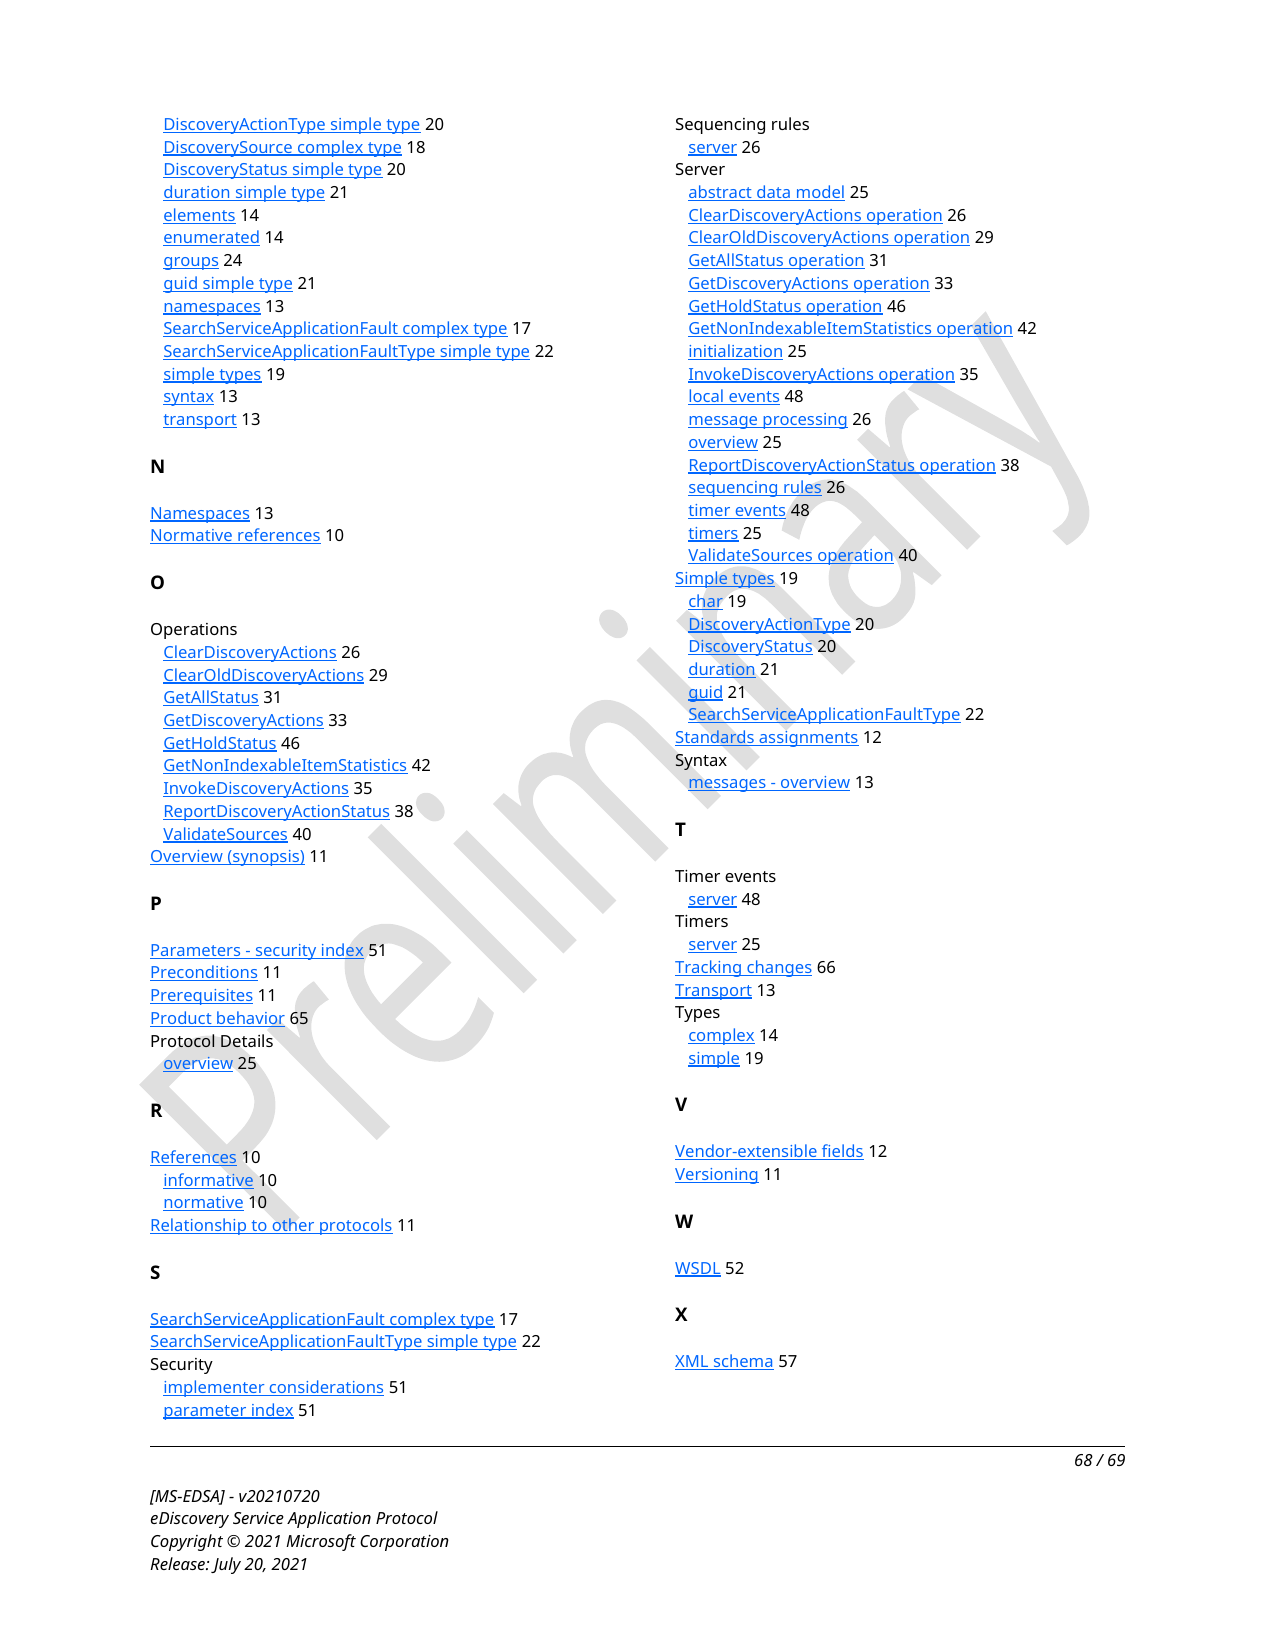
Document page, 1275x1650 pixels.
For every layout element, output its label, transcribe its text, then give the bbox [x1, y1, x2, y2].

text DiscoveryStatus 20 [675, 635, 1125, 657]
text Tracking changes 66 [675, 956, 1125, 978]
text GetHoldStatus 45 [150, 731, 600, 754]
text DiscoverySource complex type 18 [150, 135, 600, 158]
text Namespaces 13 [150, 501, 600, 524]
text T [675, 816, 1125, 842]
text Preconditions 11 [150, 961, 600, 984]
text Sequencing rules [675, 112, 1125, 135]
text complex 14 [675, 1024, 1125, 1046]
text P [150, 890, 600, 916]
text WSDL 52 [675, 1256, 1125, 1279]
text abstract data model 25 [675, 181, 1125, 203]
text duration simple type 21 [150, 181, 600, 203]
text XML schema 57 [675, 1350, 1125, 1373]
text Standards assignments 12 [675, 726, 1125, 748]
text initialization 25 [675, 339, 1125, 362]
text timers 25 [675, 521, 1125, 544]
text DiscoveryActionType simple type 19 [150, 112, 600, 135]
text Server [675, 158, 1125, 181]
text GetNonIndexableItemStatistics operation 42 [675, 317, 1125, 339]
text informative 10 [150, 1168, 600, 1191]
text simple types 19 [150, 362, 600, 385]
text guid 21 [675, 680, 1125, 703]
text Operations [150, 618, 600, 640]
text Parameters - security index 51 [150, 938, 600, 961]
text SearchServiceApplicationFault complex type 17 [150, 1307, 600, 1330]
text N [150, 453, 600, 479]
text SearchServiceApplicationFaultType 21 [675, 703, 1125, 726]
text syntax 13 [150, 385, 600, 408]
text ValidateSources operation 39 [675, 544, 1125, 567]
text transport 13 [150, 408, 600, 430]
text GetAllStatus 31 [150, 686, 600, 708]
text server 25 [675, 933, 1125, 956]
text Syntax [675, 748, 1125, 771]
text S [150, 1259, 600, 1285]
text server 48 [675, 887, 1125, 910]
text parameter index 51 [150, 1398, 600, 1421]
text ReportDiscoveryActionStatus 37 [150, 799, 600, 822]
text GetDiscoveryActions operation 33 [675, 271, 1125, 294]
text O [150, 569, 600, 595]
text Vendor-extensible fields 11 [675, 1140, 1125, 1163]
text ReportDiscoveryActionStatus operation 37 [675, 453, 1125, 476]
text InvokeDiscoveryActions 35 [150, 777, 600, 799]
text normative 10 [150, 1191, 600, 1214]
text timer events 48 [675, 498, 1125, 521]
text SearchServiceApplicationFault complex type 17 [150, 317, 600, 339]
text server 25 [675, 135, 1125, 158]
text Types [675, 1001, 1125, 1024]
text overview 25 [675, 430, 1125, 453]
text DiscoveryActionType 19 [675, 612, 1125, 635]
text duration 21 [675, 657, 1125, 680]
text References 9 [150, 1146, 600, 1168]
text local events 48 [675, 385, 1125, 408]
text guid simple type 21 [150, 271, 600, 294]
text Prerequisites 11 [150, 984, 600, 1007]
text V [675, 1092, 1125, 1117]
text ClearDiscoveryActions 26 [150, 640, 600, 663]
text Versioning 11 [675, 1163, 1125, 1185]
text Overview (synopsis) 10 [150, 845, 600, 867]
text implementer considerations 51 [150, 1376, 600, 1398]
text sequencing rules 25 [675, 476, 1125, 498]
text ClearDiscoveryActions operation 26 [675, 203, 1125, 226]
text simple 19 [675, 1046, 1125, 1069]
text groups 24 [150, 249, 600, 271]
text ClearOldDiscoveryActions operation 29 [675, 226, 1125, 249]
text message processing 25 [675, 408, 1125, 430]
text GetNonIndexableItemStatistics 42 [150, 754, 600, 777]
text SearchServiceApplicationFaultType simple type 21 [150, 339, 600, 362]
text ValidateSources 39 [150, 822, 600, 845]
text Simple types 19 [675, 567, 1125, 589]
text Protocol Details [150, 1029, 600, 1052]
text char 19 [675, 589, 1125, 612]
text namespaces 13 [150, 294, 600, 317]
text SearchServiceApplicationFaultType simple type 21 [150, 1330, 600, 1353]
text ClearOldDiscoveryActions 29 [150, 663, 600, 686]
text Timer events [675, 865, 1125, 887]
text enumerated 14 [150, 226, 600, 249]
text Product behavior 65 [150, 1007, 600, 1029]
text messages - overview 13 [675, 771, 1125, 794]
text overview 25 [150, 1052, 600, 1075]
text X [675, 1302, 1125, 1327]
text Security [150, 1353, 600, 1376]
text DiscoveryStatus simple type 20 [150, 158, 600, 181]
text GetAllStatus operation 31 [675, 249, 1125, 271]
text R [150, 1097, 600, 1123]
text Transport 13 [675, 978, 1125, 1001]
text InvokeDiscoveryActions operation 35 [675, 362, 1125, 385]
text W [675, 1208, 1125, 1234]
text elements 14 [150, 203, 600, 226]
text GetDiscoveryActions 33 [150, 708, 600, 731]
text Normative references 10 [150, 524, 600, 547]
text Relationship to other protocols 11 [150, 1214, 600, 1236]
text Timers [675, 910, 1125, 933]
text GetHoldStatus operation 45 [675, 294, 1125, 317]
